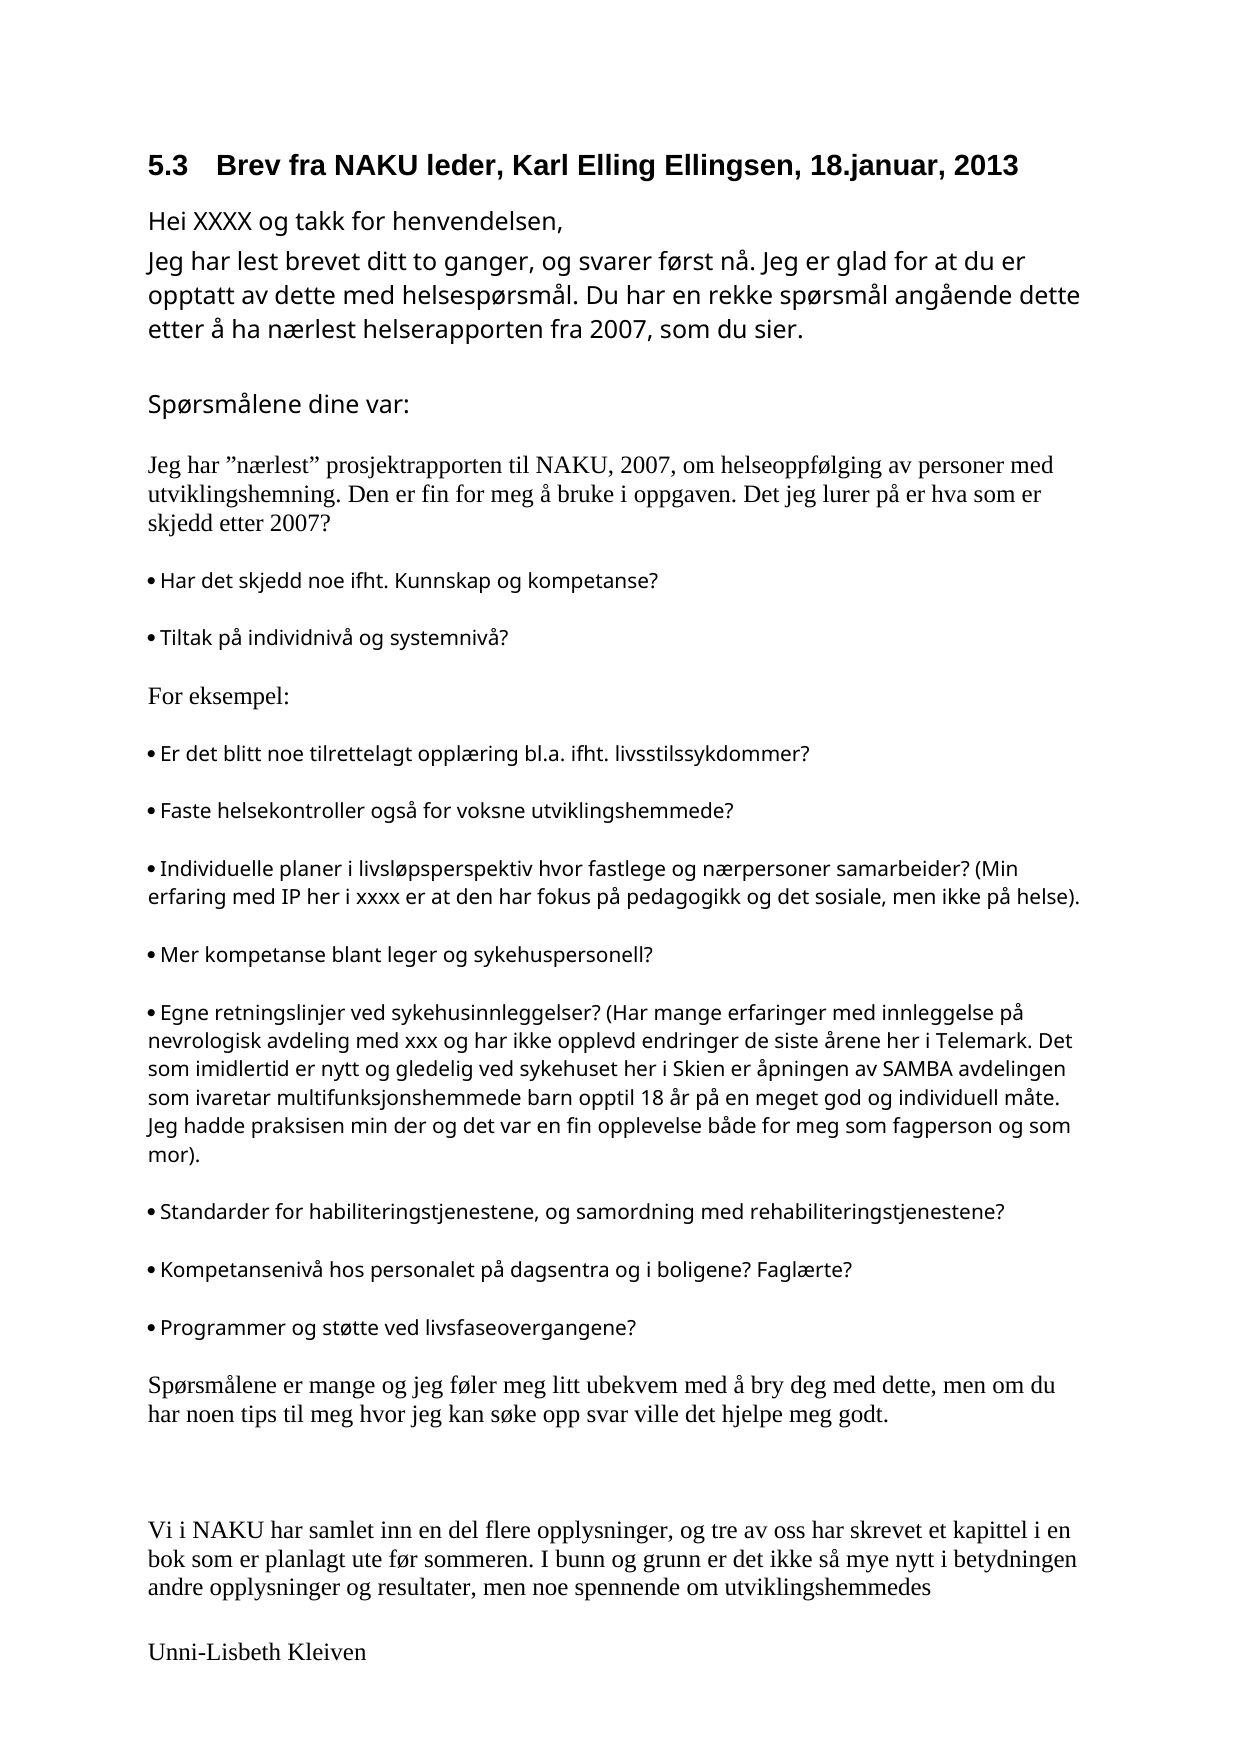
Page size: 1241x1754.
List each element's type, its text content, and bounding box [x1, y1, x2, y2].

text  Programmer og støtte ved livsfaseovergangene? [148, 1313, 1093, 1341]
text Spørsmålene er mange og jeg føler meg litt ubekvem med å bry deg med dette, men om du har noen tips til meg hvor jeg kan søke opp svar ville det hjelpe meg godt. [148, 1370, 1093, 1428]
text  Standarder for habiliteringstjenestene, og samordning med rehabiliteringstjenestene? [148, 1197, 1093, 1226]
text  Faste helsekontroller også for voksne utviklingshemmede? [148, 796, 1093, 825]
text  Tiltak på individnivå og systemnivå? [148, 623, 1093, 652]
subtitle Brev fra NAKU leder, Karl Elling Ellingsen, 18.januar, 2013 [148, 148, 1093, 181]
text Hei XXXX og takk for henvendelsen, [148, 204, 1093, 238]
text  Er det blitt noe tilrettelagt opplæring bl.a. ifht. livsstilssykdommer? [148, 739, 1093, 767]
text  Egne retningslinjer ved sykehusinnleggelser? (Har mange erfaringer med innleggelse på nevrologisk avdeling med xxx og har ikke opplevd endringer de siste årene her i Telemark. Det som imidlertid er nytt og gledelig ved sykehuset her i Skien er åpningen av SAMBA avdelingen som ivaretar multifunksjonshemmede barn opptil 18 år på en meget god og individuell måte. Jeg hadde praksisen min der og det var en fin opplevelse både for meg som fagperson og som mor). [148, 998, 1093, 1168]
text  Individuelle planer i livsløpsperspektiv hvor fastlege og nærpersoner samarbeider? (Min erfaring med IP her i xxxx er at den har fokus på pedagogikk og det sosiale, men ikke på helse). [148, 854, 1093, 911]
text Spørsmålene dine var: [148, 387, 1093, 421]
text For eksempel: [148, 681, 1093, 710]
text Jeg har lest brevet ditt to ganger, og svarer først nå. Jeg er glad for at du er opptatt av dette med helsespørsmål. Du har en rekke spørsmål angående dette etter å ha nærlest helserapporten fra 2007, som du sier. [148, 244, 1093, 346]
text Jeg har ”nærlest” prosjektrapporten til NAKU, 2007, om helseoppfølging av personer med utviklingshemning. Den er fin for meg å bruke i oppgaven. Det jeg lurer på er hva som er skjedd etter 2007? [148, 450, 1093, 537]
text  Mer kompetanse blant leger og sykehuspersonell? [148, 940, 1093, 968]
text  Kompetansenivå hos personalet på dagsentra og i boligene? Faglærte? [148, 1255, 1093, 1283]
text  Har det skjedd noe ifht. Kunnskap og kompetanse? [148, 566, 1093, 594]
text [148, 1515, 1093, 1601]
